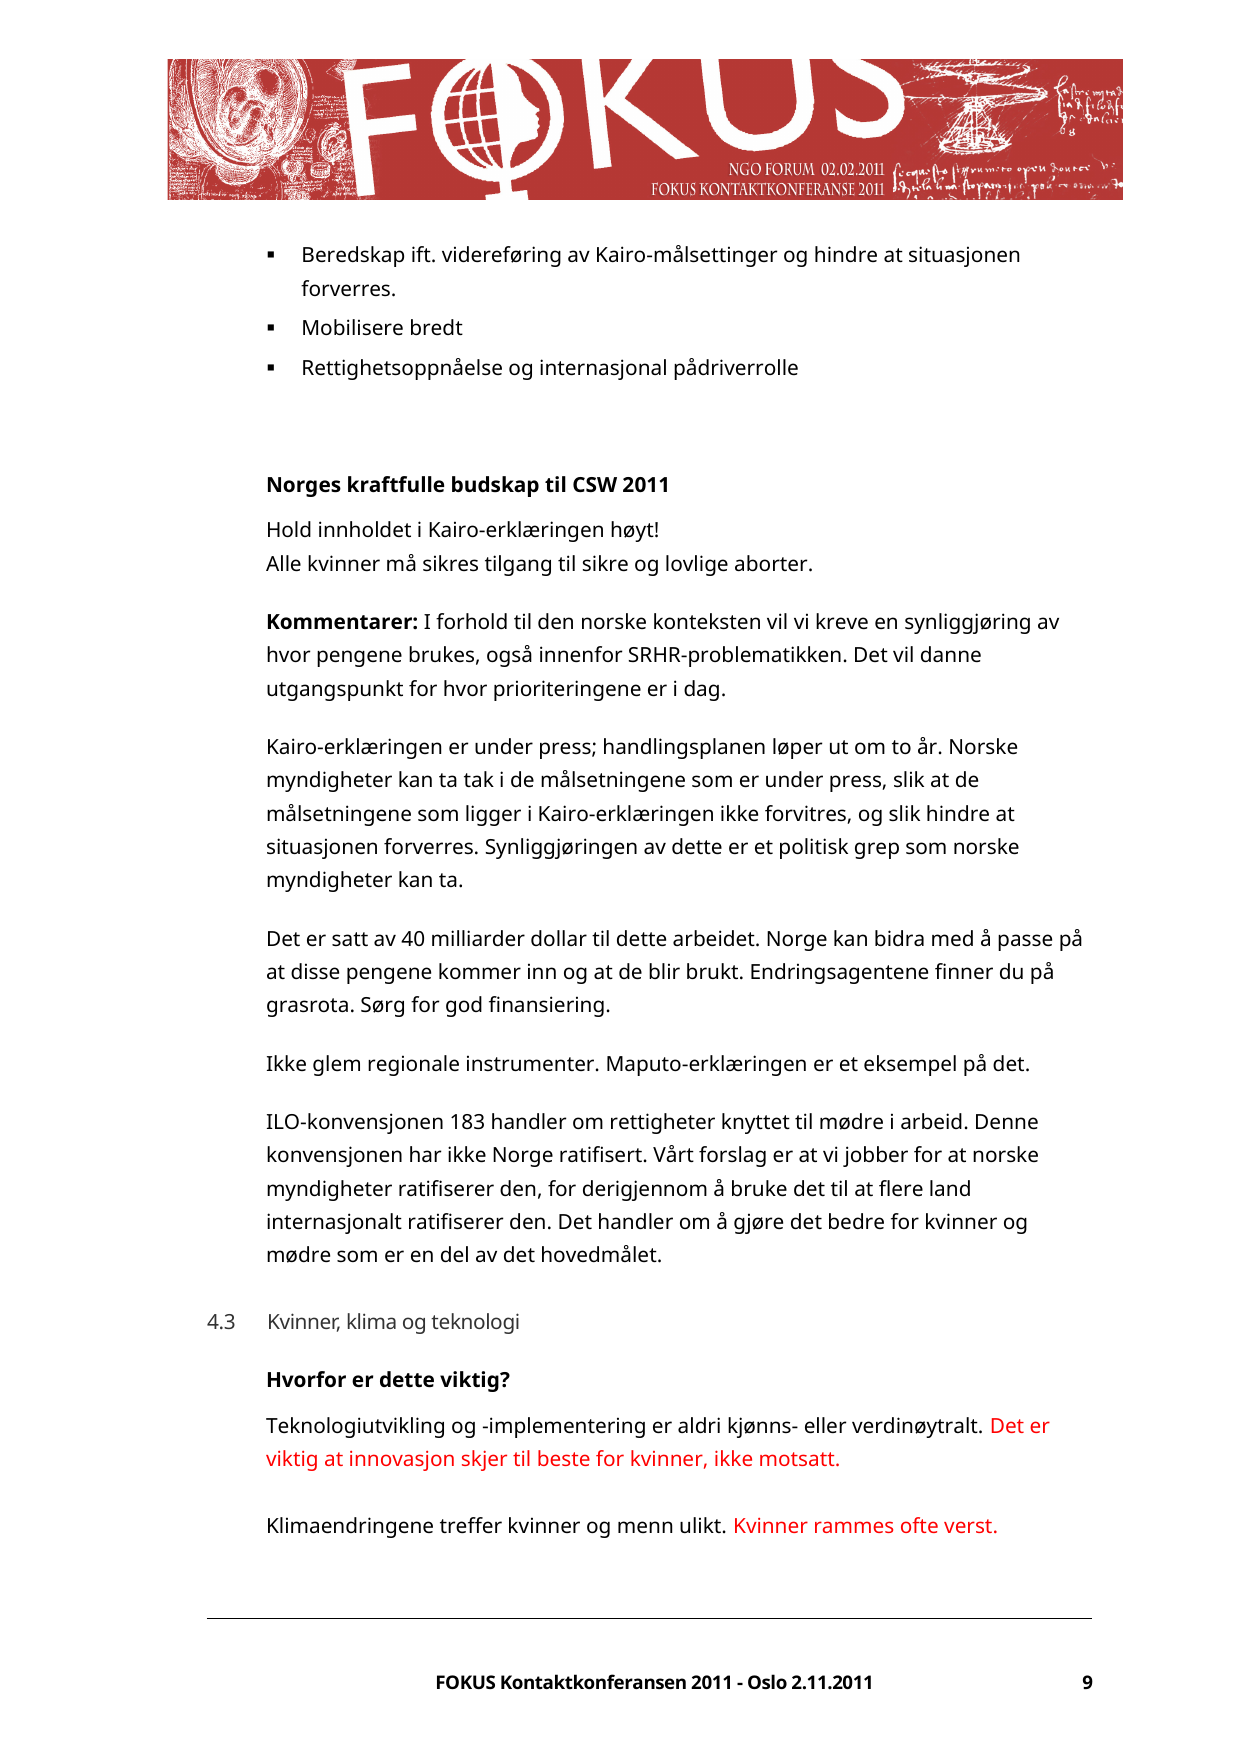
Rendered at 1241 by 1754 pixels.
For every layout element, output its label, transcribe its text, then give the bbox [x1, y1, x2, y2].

text Ikke glem regionale instrumenter. Maputo-erklæringen er et eksempel på det. [266, 1044, 1092, 1078]
text Det er satt av 40 milliarder dollar til dette arbeidet. Norge kan bidra med å passe på at disse pengene kommer inn og at de blir brukt. Endringsagentene finner du på grasrota. Sørg for god finansiering. [266, 919, 1092, 1019]
text Hvorfor er dette viktig? [266, 1361, 1092, 1394]
list Beredskap ift. videreføring av Kairo-målsettinger og hindre at situasjonen forverres. [266, 236, 1092, 303]
list Mobilisere bredt [266, 309, 1092, 342]
text Alle kvinner må sikres tilgang til sikre og lovlige aborter. [266, 544, 1092, 578]
text Klimaendringene treffer kvinner og menn ulikt. Kvinner rammes ofte verst. [266, 1506, 1092, 1540]
text Teknologiutvikling og -implementering er aldri kjønns- eller verdinøytralt. Det er viktig at innovasjon skjer til beste for kvinner, ikke motsatt. [266, 1406, 1092, 1473]
text Hold innholdet i Kairo-erklæringen høyt! [266, 511, 1092, 544]
list Rettighetsoppnåelse og internasjonal pådriverrolle [266, 349, 1092, 382]
text Kairo-erklæringen er under press; handlingsplanen løper ut om to år. Norske myndigheter kan ta tak i de målsetningene som er under press, slik at de målsetningene som ligger i Kairo-erklæringen ikke forvitres, og slik hindre at situasjonen forverres. Synliggjøringen av dette er et politisk grep som norske myndigheter kan ta. [266, 728, 1092, 894]
picture [167, 59, 1123, 200]
text Norges kraftfulle budskap til CSW 2011 [266, 465, 1092, 499]
text ILO-konvensjonen 183 handler om rettigheter knyttet til mødre i arbeid. Denne konvensjonen har ikke Norge ratifisert. Vårt forslag er at vi jobber for at norske myndigheter ratifiserer den, for derigjennom å bruke det til at flere land internasjonalt ratifiserer den. Det handler om å gjøre det bedre for kvinner og mødre som er en del av det hovedmålet. [266, 1103, 1092, 1269]
subtitle Kvinner, klima og teknologi [207, 1307, 1092, 1336]
text Kommentarer: I forhold til den norske konteksten vil vi kreve en synliggjøring av hvor pengene brukes, også innenfor SRHR-problematikken. Det vil danne utgangspunkt for hvor prioriteringene er i dag. [266, 603, 1092, 703]
